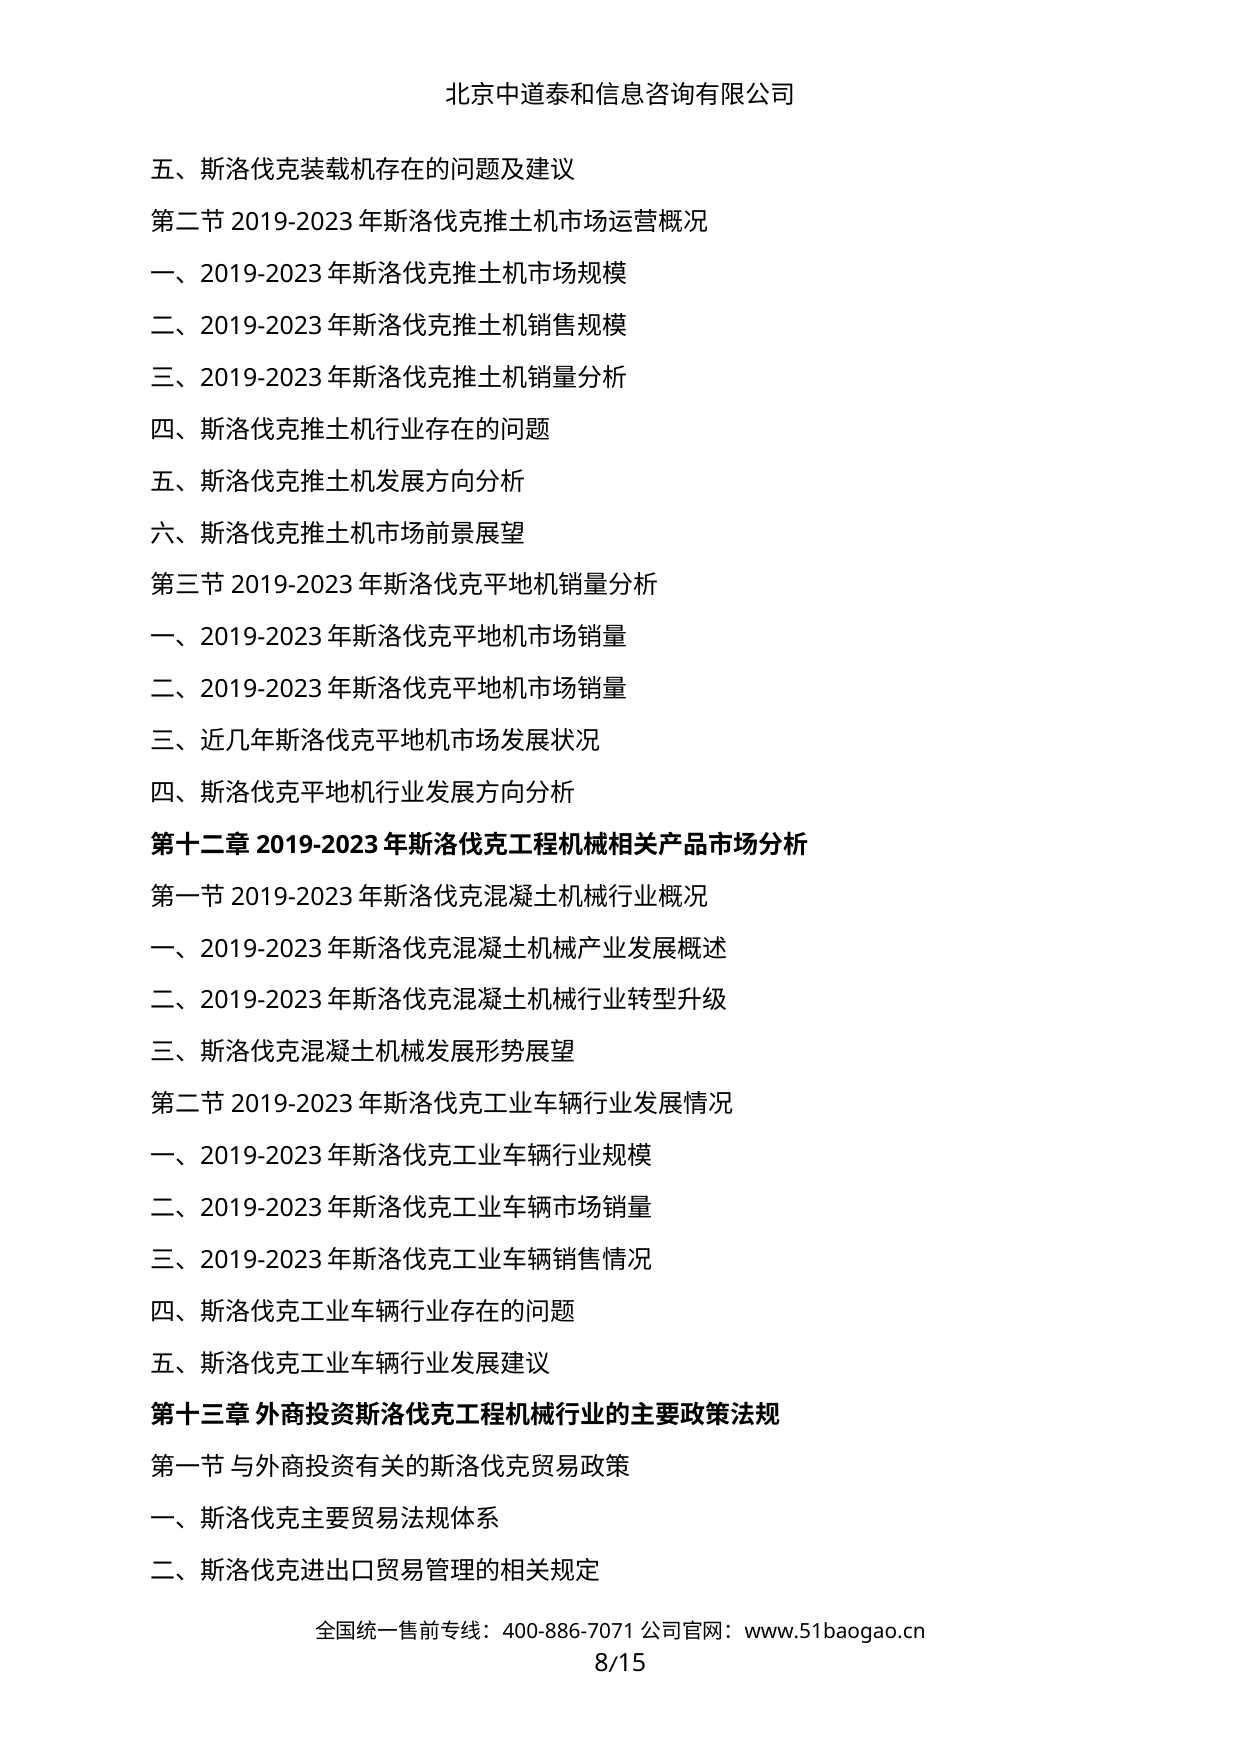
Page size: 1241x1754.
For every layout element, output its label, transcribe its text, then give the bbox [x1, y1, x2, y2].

text 一、斯洛伐克主要贸易法规体系 [150, 1499, 1090, 1535]
text 二、2019-2023年斯洛伐克平地机市场销量 [150, 669, 1090, 705]
text 第十三章 外商投资斯洛伐克工程机械行业的主要政策法规 [150, 1395, 1090, 1431]
text 一、2019-2023年斯洛伐克混凝土机械产业发展概述 [150, 928, 1090, 964]
text 三、2019-2023年斯洛伐克工业车辆销售情况 [150, 1239, 1090, 1276]
text 四、斯洛伐克推土机行业存在的问题 [150, 409, 1090, 446]
text 第三节 2019-2023年斯洛伐克平地机销量分析 [150, 565, 1090, 601]
text 三、2019-2023年斯洛伐克推土机销量分析 [150, 357, 1090, 394]
text 二、2019-2023年斯洛伐克推土机销售规模 [150, 306, 1090, 342]
text 四、斯洛伐克工业车辆行业存在的问题 [150, 1291, 1090, 1327]
text 第十二章 2019-2023年斯洛伐克工程机械相关产品市场分析 [150, 824, 1090, 861]
text 第一节 2019-2023年斯洛伐克混凝土机械行业概况 [150, 876, 1090, 912]
text 五、斯洛伐克推土机发展方向分析 [150, 461, 1090, 497]
text 二、2019-2023年斯洛伐克工业车辆市场销量 [150, 1187, 1090, 1224]
text 五、斯洛伐克工业车辆行业发展建议 [150, 1343, 1090, 1379]
text 五、斯洛伐克装载机存在的问题及建议 [150, 150, 1090, 186]
text 第二节 2019-2023年斯洛伐克工业车辆行业发展情况 [150, 1084, 1090, 1120]
text 四、斯洛伐克平地机行业发展方向分析 [150, 772, 1090, 809]
text 第二节 2019-2023年斯洛伐克推土机市场运营概况 [150, 202, 1090, 238]
text 一、2019-2023年斯洛伐克平地机市场销量 [150, 617, 1090, 653]
text 三、斯洛伐克混凝土机械发展形势展望 [150, 1032, 1090, 1068]
text 三、近几年斯洛伐克平地机市场发展状况 [150, 721, 1090, 757]
text 一、2019-2023年斯洛伐克推土机市场规模 [150, 254, 1090, 290]
text 六、斯洛伐克推土机市场前景展望 [150, 513, 1090, 549]
text 二、斯洛伐克进出口贸易管理的相关规定 [150, 1551, 1090, 1587]
text 第一节 与外商投资有关的斯洛伐克贸易政策 [150, 1447, 1090, 1483]
text 一、2019-2023年斯洛伐克工业车辆行业规模 [150, 1136, 1090, 1172]
text 二、2019-2023年斯洛伐克混凝土机械行业转型升级 [150, 980, 1090, 1016]
